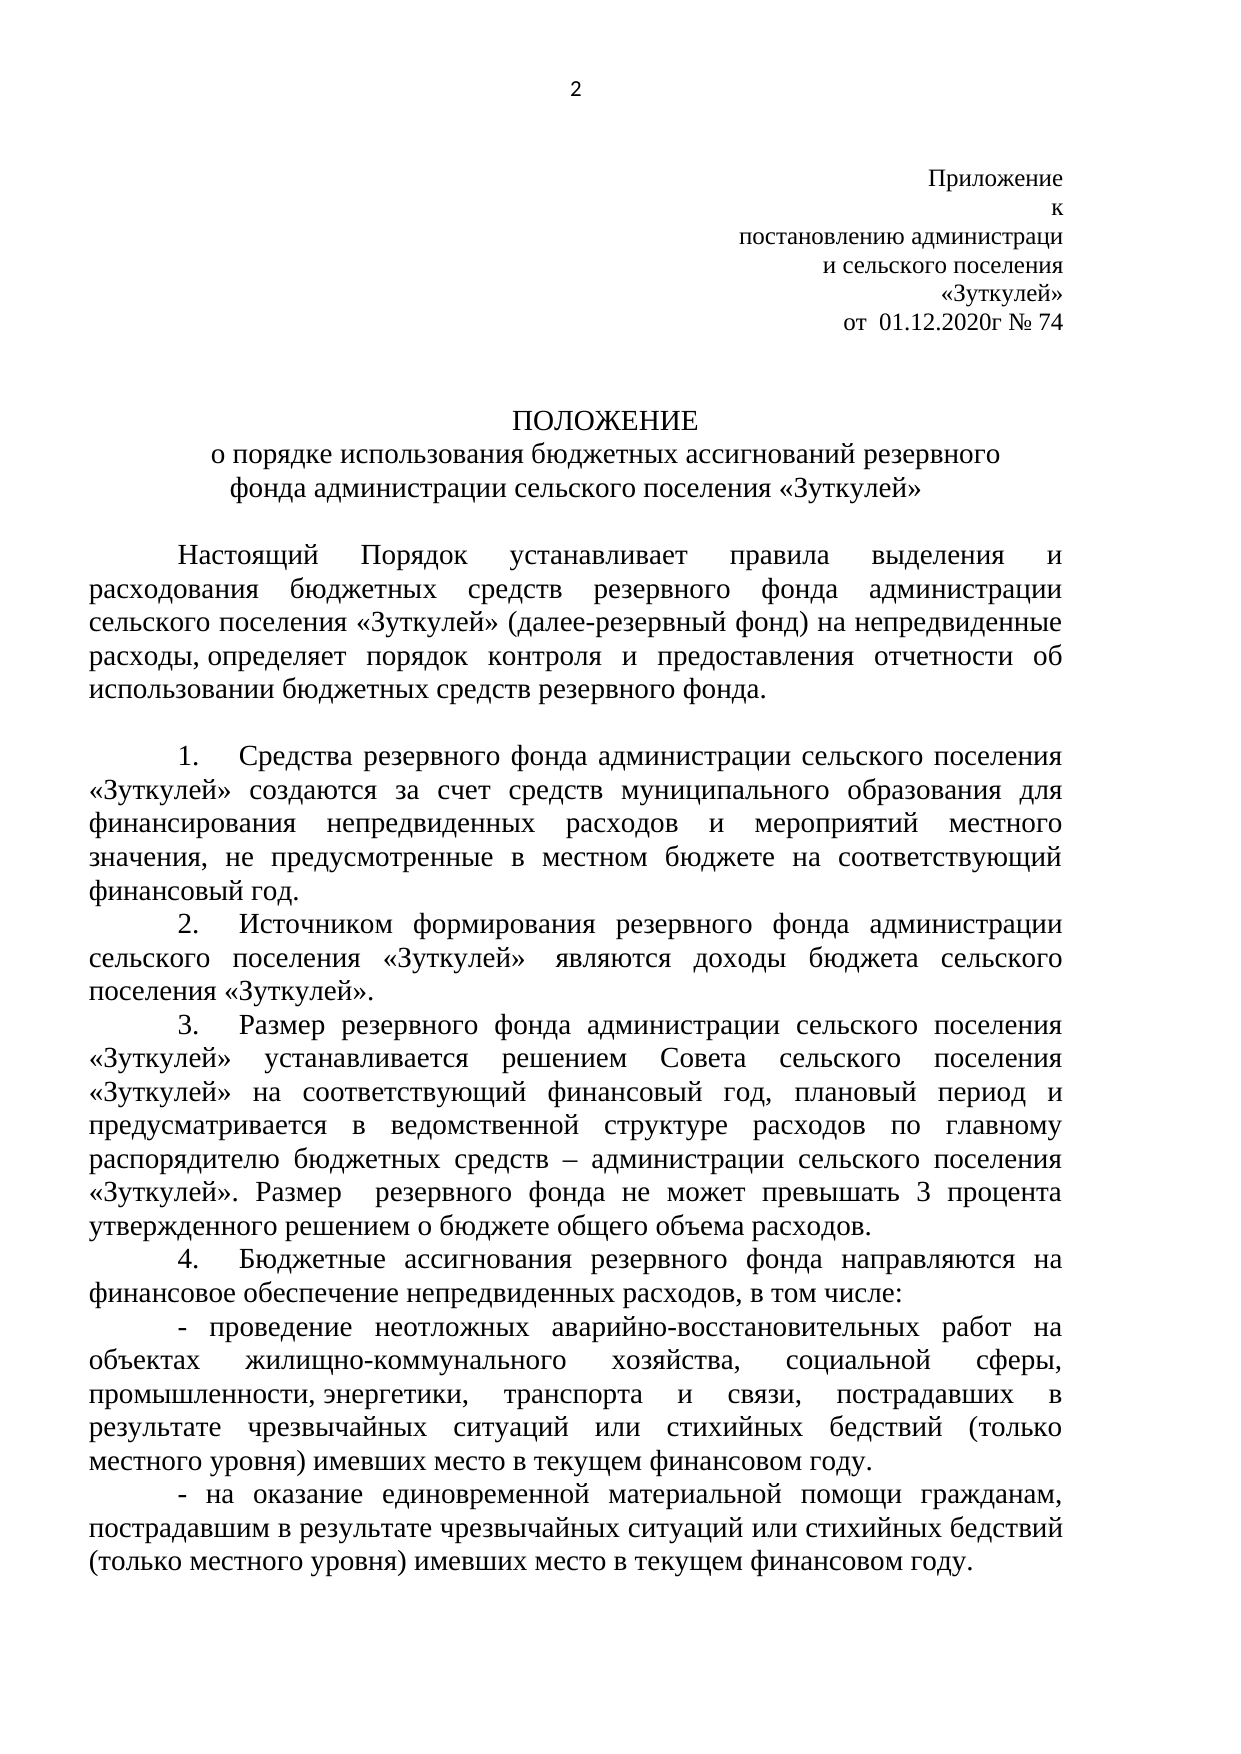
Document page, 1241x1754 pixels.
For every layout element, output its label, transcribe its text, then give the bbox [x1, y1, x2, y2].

text Настоящий Порядок устанавливает правила выделения и расходования бюджетных средств резервного фонда администрации сельского поселения «Зуткулей» (далее-резервный фонд) на непредвиденные расходы, определяет порядок контроля и предоставления отчетности об использовании бюджетных средств резервного фонда. [88, 537, 1063, 705]
list Размер резервного фонда администрации сельского поселения «Зуткулей» устанавливается решением Совета сельского поселения «Зуткулей» на соответствующий финансовый год, плановый период и предусматривается в ведомственной структуре расходов по главному распорядителю бюджетных средств – администрации сельского поселения «Зуткулей». Размер резервного фонда не может превышать 3 процента утвержденного решением о бюджете общего объема расходов. [88, 1007, 1063, 1242]
text о порядке использования бюджетных ассигнований резервного фонда администрации сельского поселения «Зуткулей» [88, 437, 1063, 504]
list Средства резервного фонда администрации сельского поселения «Зуткулей» создаются за счет средств муниципального образования для финансирования непредвиденных расходов и мероприятий местного значения, не предусмотренные в местном бюджете на соответствующий финансовый год. [88, 738, 1063, 906]
list Источником формирования резервного фонда администрации сельского поселения «Зуткулей» являются доходы бюджета сельского поселения «Зуткулей». [88, 906, 1063, 1007]
text Приложение [664, 163, 1063, 192]
text - на оказание единовременной материальной помощи гражданам, пострадавшим в результате чрезвычайных ситуаций или стихийных бедствий (только местного уровня) имевших место в текущем финансовом году. [88, 1476, 1063, 1577]
list Бюджетные ассигнования резервного фонда направляются на финансовое обеспечение непредвиденных расходов, в том числе: [88, 1242, 1063, 1309]
text от 01.12.2020г № 74 [738, 307, 1063, 336]
text к постановлению администрации сельского поселения «Зуткулей» [738, 192, 1063, 307]
text ПОЛОЖЕНИЕ [88, 403, 1063, 437]
text - проведение неотложных аварийно-восстановительных работ на объектах жилищно-коммунального хозяйства, социальной сферы, промышленности, энергетики, транспорта и связи, пострадавших в результате чрезвычайных ситуаций или стихийных бедствий (только местного уровня) имевших место в текущем финансовом году. [88, 1309, 1063, 1476]
